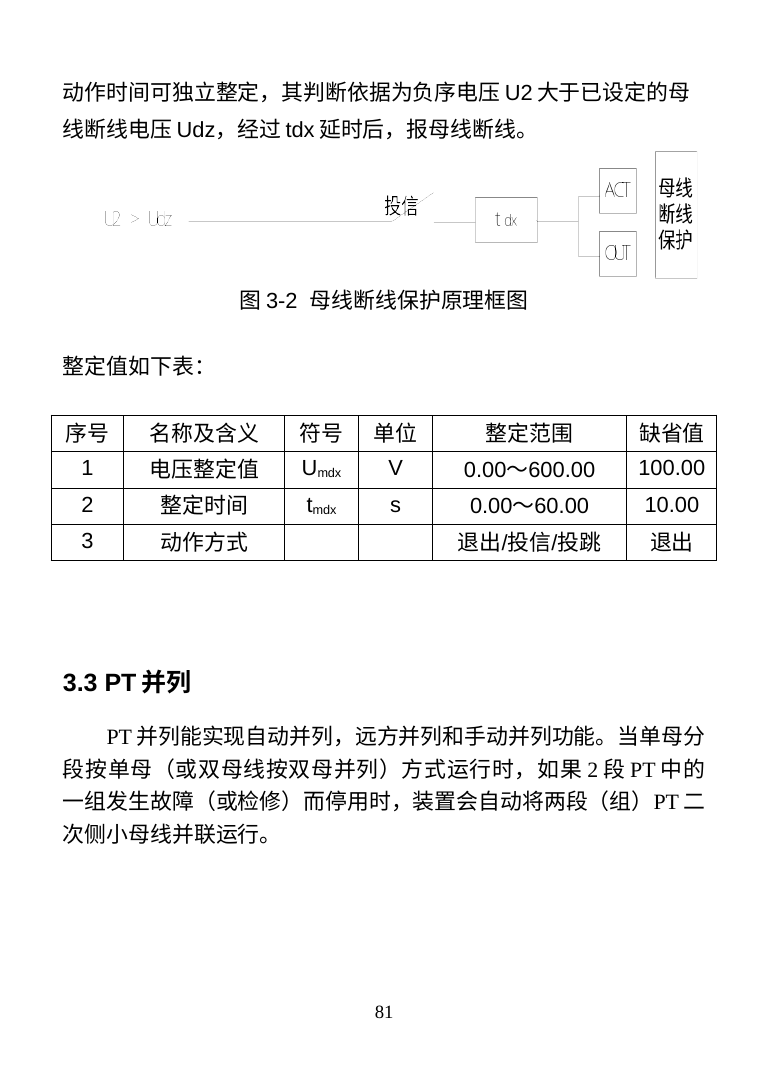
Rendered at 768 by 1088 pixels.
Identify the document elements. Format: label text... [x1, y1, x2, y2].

table_cell [285, 525, 358, 560]
table_cell 0.00～60.00 [433, 489, 626, 524]
table_cell 2 [52, 489, 123, 524]
table_header 整定范围 [433, 416, 626, 451]
table_header 符号 [285, 416, 358, 451]
table_cell 0.00～600.00 [433, 452, 626, 487]
text PT并列能实现自动并列，远方并列和手动并列功能。当单母分段按单母（或双母线按双母并列）方式运行时，如果2段PT中的一组发生故障（或检修）而停用时，装置会自动将两段（组）PT二次侧小母线并联运行。 [63, 719, 705, 849]
table_header 单位 [359, 416, 432, 451]
table_cell 3 [52, 525, 123, 560]
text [63, 75, 705, 144]
table_header 名称及含义 [124, 416, 284, 451]
table_header 序号 [52, 416, 123, 451]
table_cell 100.00 [627, 452, 716, 487]
table_cell 整定时间 [124, 489, 284, 524]
table_cell Umdx [285, 452, 358, 487]
text 整定值如下表： [63, 348, 705, 381]
table_header 缺省值 [627, 416, 716, 451]
table_cell 退出 [627, 525, 716, 560]
table_cell 退出/投信/投跳 [433, 525, 626, 560]
table_cell tmdx [285, 489, 358, 524]
table_cell 10.00 [627, 489, 716, 524]
table_cell s [359, 489, 432, 524]
text 3.3 PT并列 [63, 648, 705, 713]
table_cell V [359, 452, 432, 487]
text 图3-2 母线断线保护原理框图 [63, 283, 705, 315]
table_cell 1 [52, 452, 123, 487]
table_cell 电压整定值 [124, 452, 284, 487]
table_cell [359, 525, 432, 560]
table_cell 动作方式 [124, 525, 284, 560]
